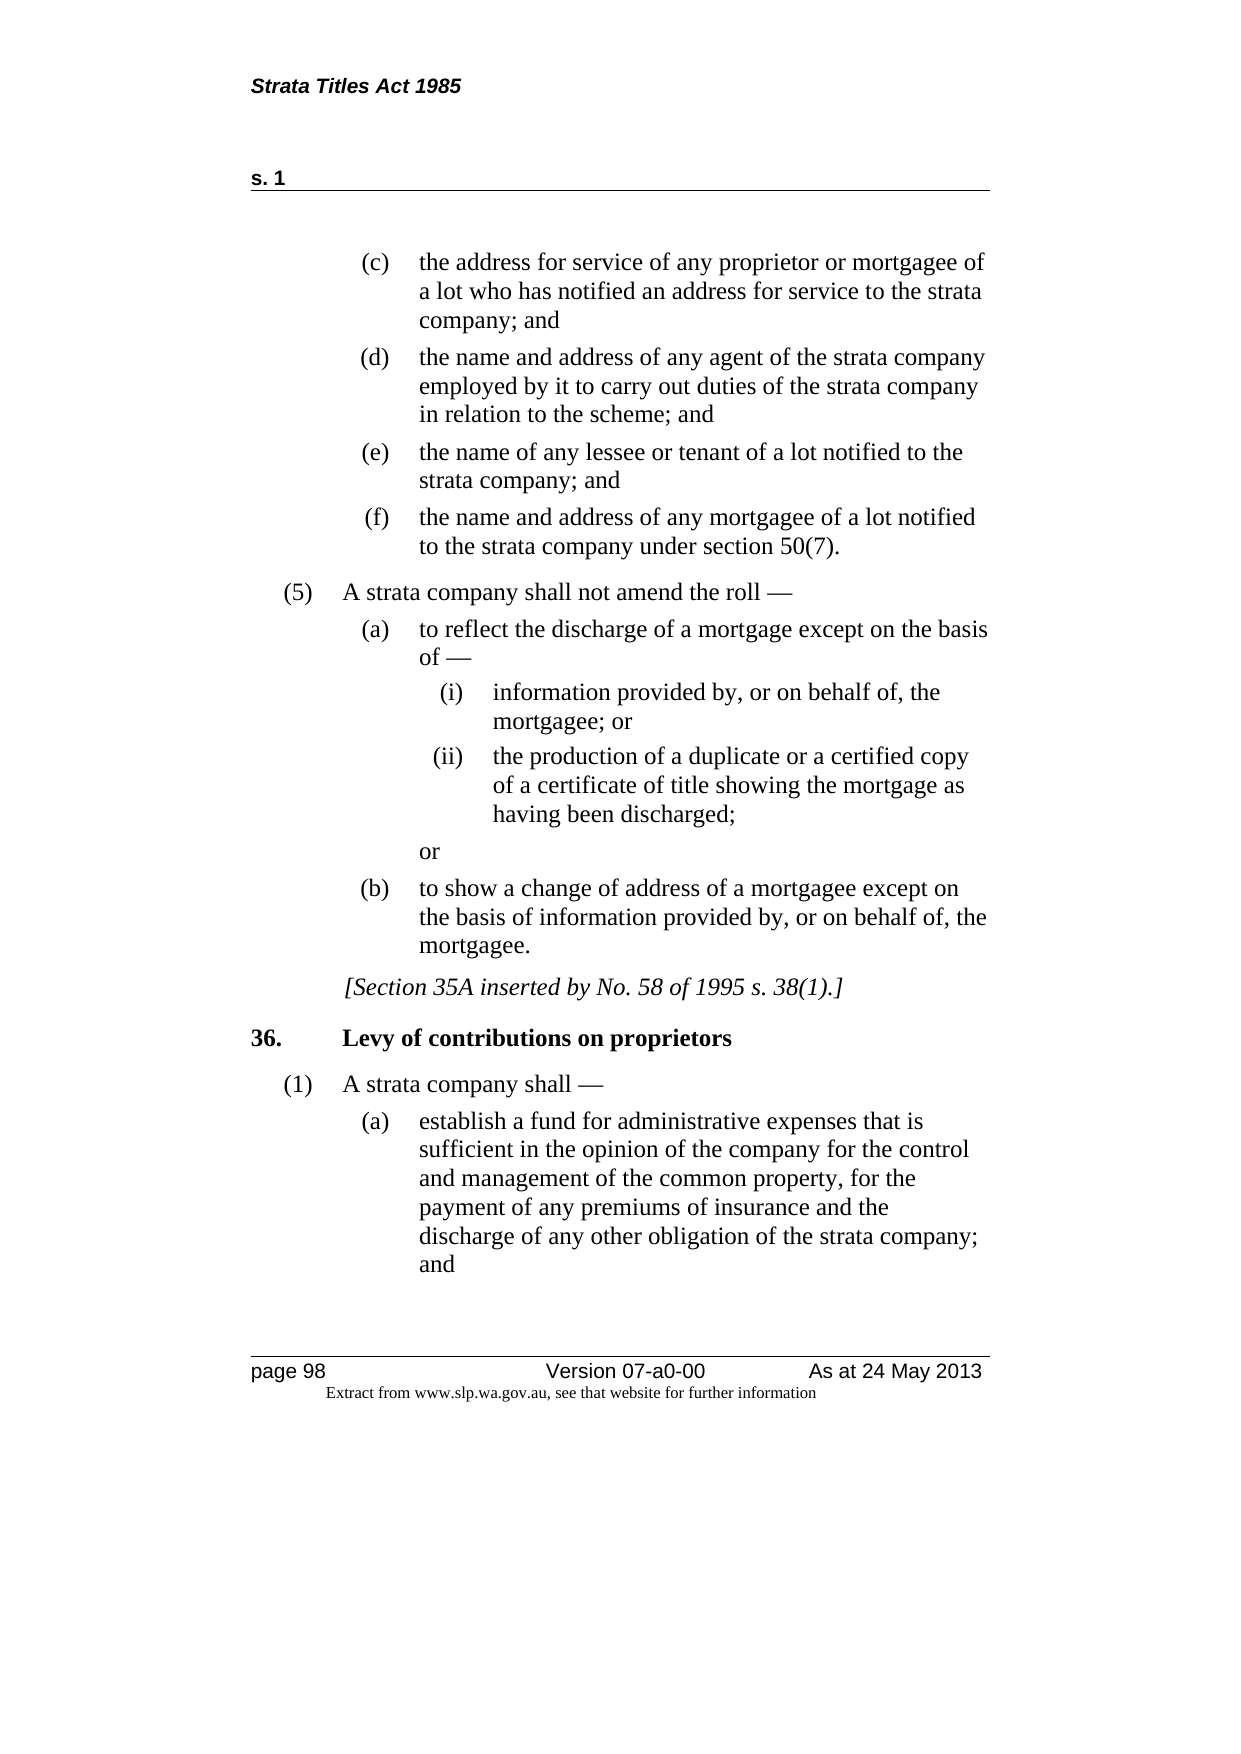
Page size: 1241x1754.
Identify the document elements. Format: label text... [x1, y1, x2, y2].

text (1) A strata company shall — [251, 1069, 990, 1097]
text (f) the name and address of any mortgagee of a lot notified to the strata company under section 50(7). [251, 502, 990, 560]
text (i) information provided by, or on behalf of, the mortgagee; or [251, 677, 990, 735]
text (ii) the production of a duplicate or a certified copy of a certificate of title showing the mortgage as having been discharged; [251, 741, 990, 827]
text (e) the name of any lessee or tenant of a lot notified to the strata company; and [251, 437, 990, 494]
text (5) A strata company shall not amend the roll — [251, 577, 990, 605]
text (a) to reflect the discharge of a mortgage except on the basis of — [251, 614, 990, 671]
text or [251, 836, 990, 864]
subtitle 36. Levy of contributions on proprietors [251, 1023, 990, 1052]
text (c) the address for service of any proprietor or mortgagee of a lot who has notified an address for service to the strata company; and [251, 247, 990, 334]
text (b) to show a change of address of a mortgagee except on the basis of information provided by, or on behalf of, the mortgagee. [251, 873, 990, 959]
text (d) the name and address of any agent of the strata company employed by it to carry out duties of the strata company in relation to the scheme; and [251, 342, 990, 428]
text [Section 35A inserted by No. 58 of 1995 s. 38(1).] [251, 972, 990, 1000]
text (a) establish a fund for administrative expenses that is sufficient in the opinion of the company for the control and management of the common property, for the payment of any premiums of insurance and the discharge of any other obligation of the strata company; and [251, 1106, 990, 1278]
